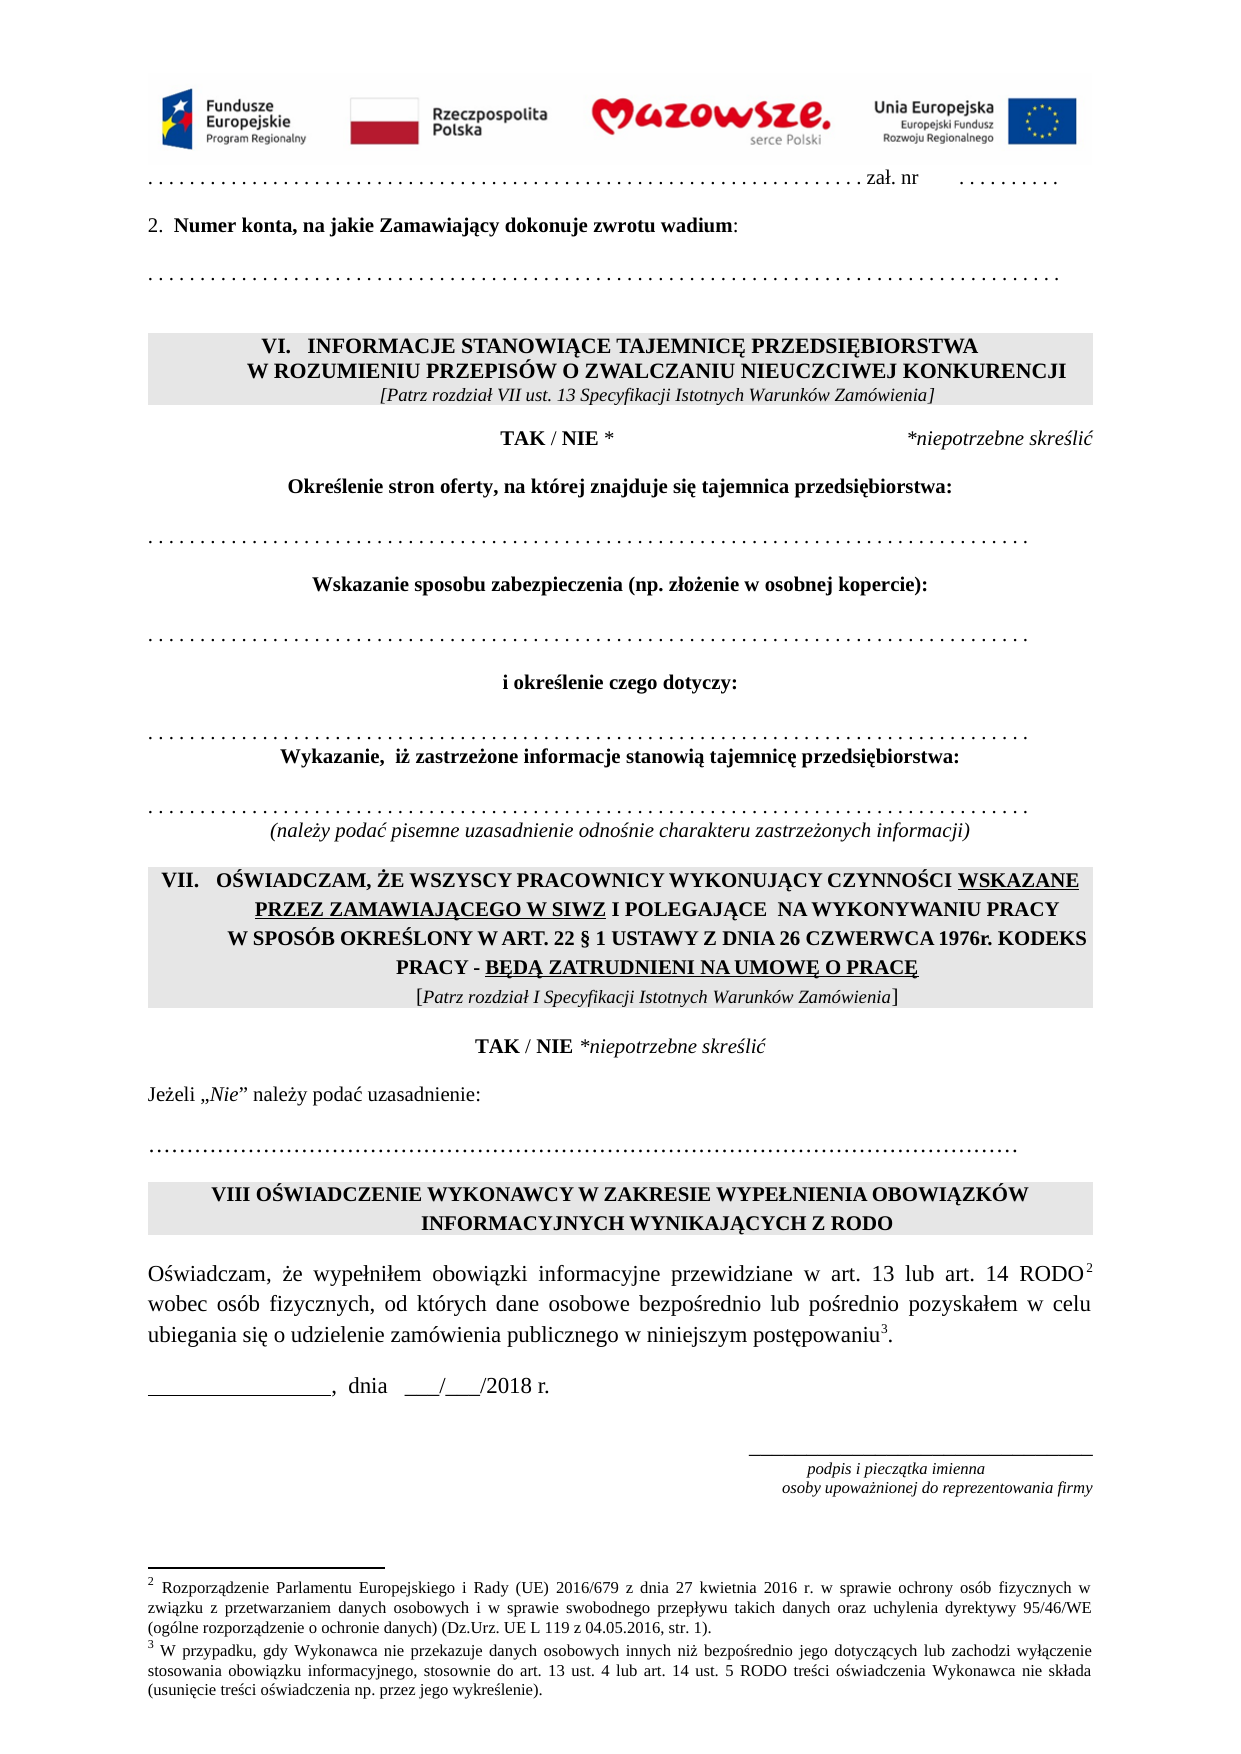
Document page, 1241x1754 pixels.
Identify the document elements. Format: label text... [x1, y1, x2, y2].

text . . . . . . . . . . . . . . . . . . . . . . . . . . . . . . . . . . . . . . . . . . . . . . . . . . . . . . . . . . . . . . . . . . . . . . . . . . . . . . . . . . . . . [148, 524, 1093, 548]
text . . . . . . . . . . . . . . . . . . . . . . . . . . . . . . . . . . . . . . . . . . . . . . . . . . . . . . . . . . . . . . . . . . . . . . . . . . . . . . . . . . . . . [148, 720, 1093, 744]
text Określenie stron oferty, na której znajduje się tajemnica przedsiębiorstwa: [148, 474, 1093, 498]
text podpis i pieczątka imienna [148, 1458, 1093, 1478]
text TAK / NIE * *niepotrzebne skreślić [148, 426, 1093, 450]
text …………………………………………………………………………………………………… [148, 1131, 1093, 1157]
text VII. OŚWIADCZAM, ŻE WSZYSCY PRACOWNICY WYKONUJĄCY CZYNNOŚCI WSKAZANE PRZEZ ZAMAWIAJĄCEGO W SIWZ I POLEGAJĄCE NA WYKONYWANIU PRACY W SPOSÓB OKREŚLONY W ART. 22 § 1 USTAWY Z DNIA 26 CZWERWCA 1976r. KODEKS PRACY - BĘDĄ ZATRUDNIENI NA UMOWĘ O PRACĘ [Patrz rozdział I Specyfikacji Istotnych Warunków Zamówienia] [148, 867, 1093, 1008]
text VI. INFORMACJE STANOWIĄCE TAJEMNICĘ PRZEDSIĘBIORSTWA W ROZUMIENIU PRZEPISÓW O ZWALCZANIU NIEUCZCIWEJ KONKURENCJI [Patrz rozdział VII ust. 13 Specyfikacji Istotnych Warunków Zamówienia] [148, 333, 1093, 405]
text TAK / NIE *niepotrzebne skreślić [148, 1033, 1093, 1058]
text 2. Numer konta, na jakie Zamawiający dokonuje zwrotu wadium: [148, 213, 1093, 237]
text (należy podać pisemne uzasadnienie odnośnie charakteru zastrzeżonych informacji) [148, 818, 1093, 842]
text i określenie czego dotyczy: [148, 670, 1093, 694]
text ______________________________ [148, 1432, 1093, 1458]
text . . . . . . . . . . . . . . . . . . . . . . . . . . . . . . . . . . . . . . . . . . . . . . . . . . . . . . . . . . . . . . . . . . . . . . . . . . . . . . . . . . . . . [148, 622, 1093, 646]
text , dnia ___/___/2018 r. [148, 1372, 1063, 1398]
text Oświadczam, że wypełniłem obowiązki informacyjne przewidziane w art. 13 lub art. 14 RODO wobec osób fizycznych, od których dane osobowe bezpośrednio lub pośrednio pozyskałem w celu ubiegania się o udzielenie zamówienia publicznego w niniejszym postępowaniu. [148, 1260, 1093, 1347]
picture [147, 73, 1092, 165]
text . . . . . . . . . . . . . . . . . . . . . . . . . . . . . . . . . . . . . . . . . . . . . . . . . . . . . . . . . . . . . . . . . . . . . zał. nr . . . . . . . . . . [148, 165, 1093, 189]
text Jeżeli „Nie” należy podać uzasadnienie: [148, 1082, 1093, 1106]
text Wskazanie sposobu zabezpieczenia (np. złożenie w osobnej kopercie): [148, 572, 1093, 596]
text Wykazanie, iż zastrzeżone informacje stanowią tajemnicę przedsiębiorstwa: [148, 744, 1093, 768]
text . . . . . . . . . . . . . . . . . . . . . . . . . . . . . . . . . . . . . . . . . . . . . . . . . . . . . . . . . . . . . . . . . . . . . . . . . . . . . . . . . . . . . [148, 793, 1093, 818]
text osoby upoważnionej do reprezentowania firmy [148, 1478, 1093, 1497]
text . . . . . . . . . . . . . . . . . . . . . . . . . . . . . . . . . . . . . . . . . . . . . . . . . . . . . . . . . . . . . . . . . . . . . . . . . . . . . . . . . . . . . . . . [148, 261, 1093, 285]
text VIII OŚWIADCZENIE WYKONAWCY W ZAKRESIE WYPEŁNIENIA OBOWIĄZKÓW INFORMACYJNYCH WYNIKAJĄCYCH Z RODO [148, 1182, 1093, 1235]
